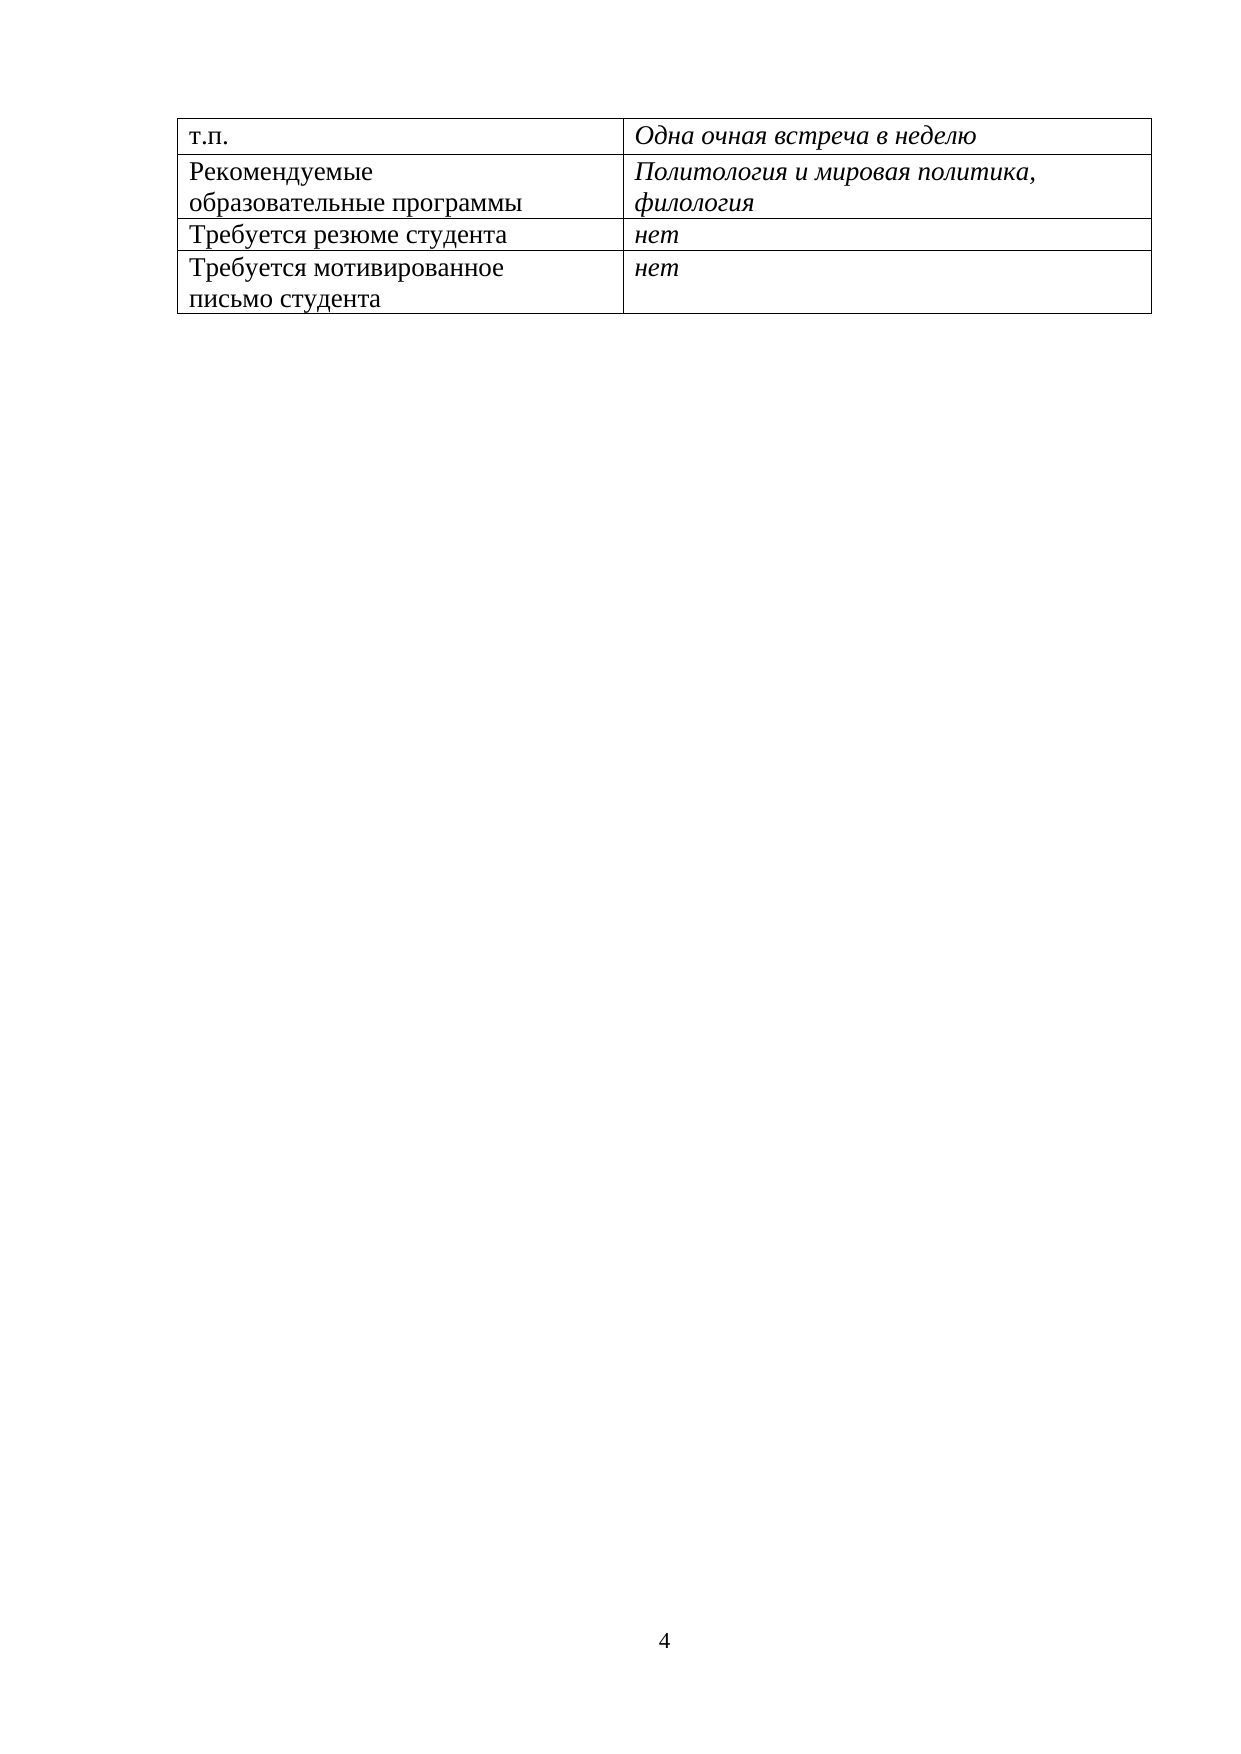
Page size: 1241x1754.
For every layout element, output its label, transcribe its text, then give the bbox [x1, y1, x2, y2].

table_cell Требуется резюме студента [178, 219, 623, 250]
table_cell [624, 119, 1151, 154]
table_cell Политология и мировая политика, филология [624, 155, 1151, 217]
table_cell Рекомендуемые образовательные программы [178, 155, 623, 217]
table_cell Требуется мотивированное письмо студента [178, 251, 623, 313]
table_cell нет [624, 251, 1151, 313]
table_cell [178, 119, 623, 154]
table_cell нет [624, 219, 1151, 250]
